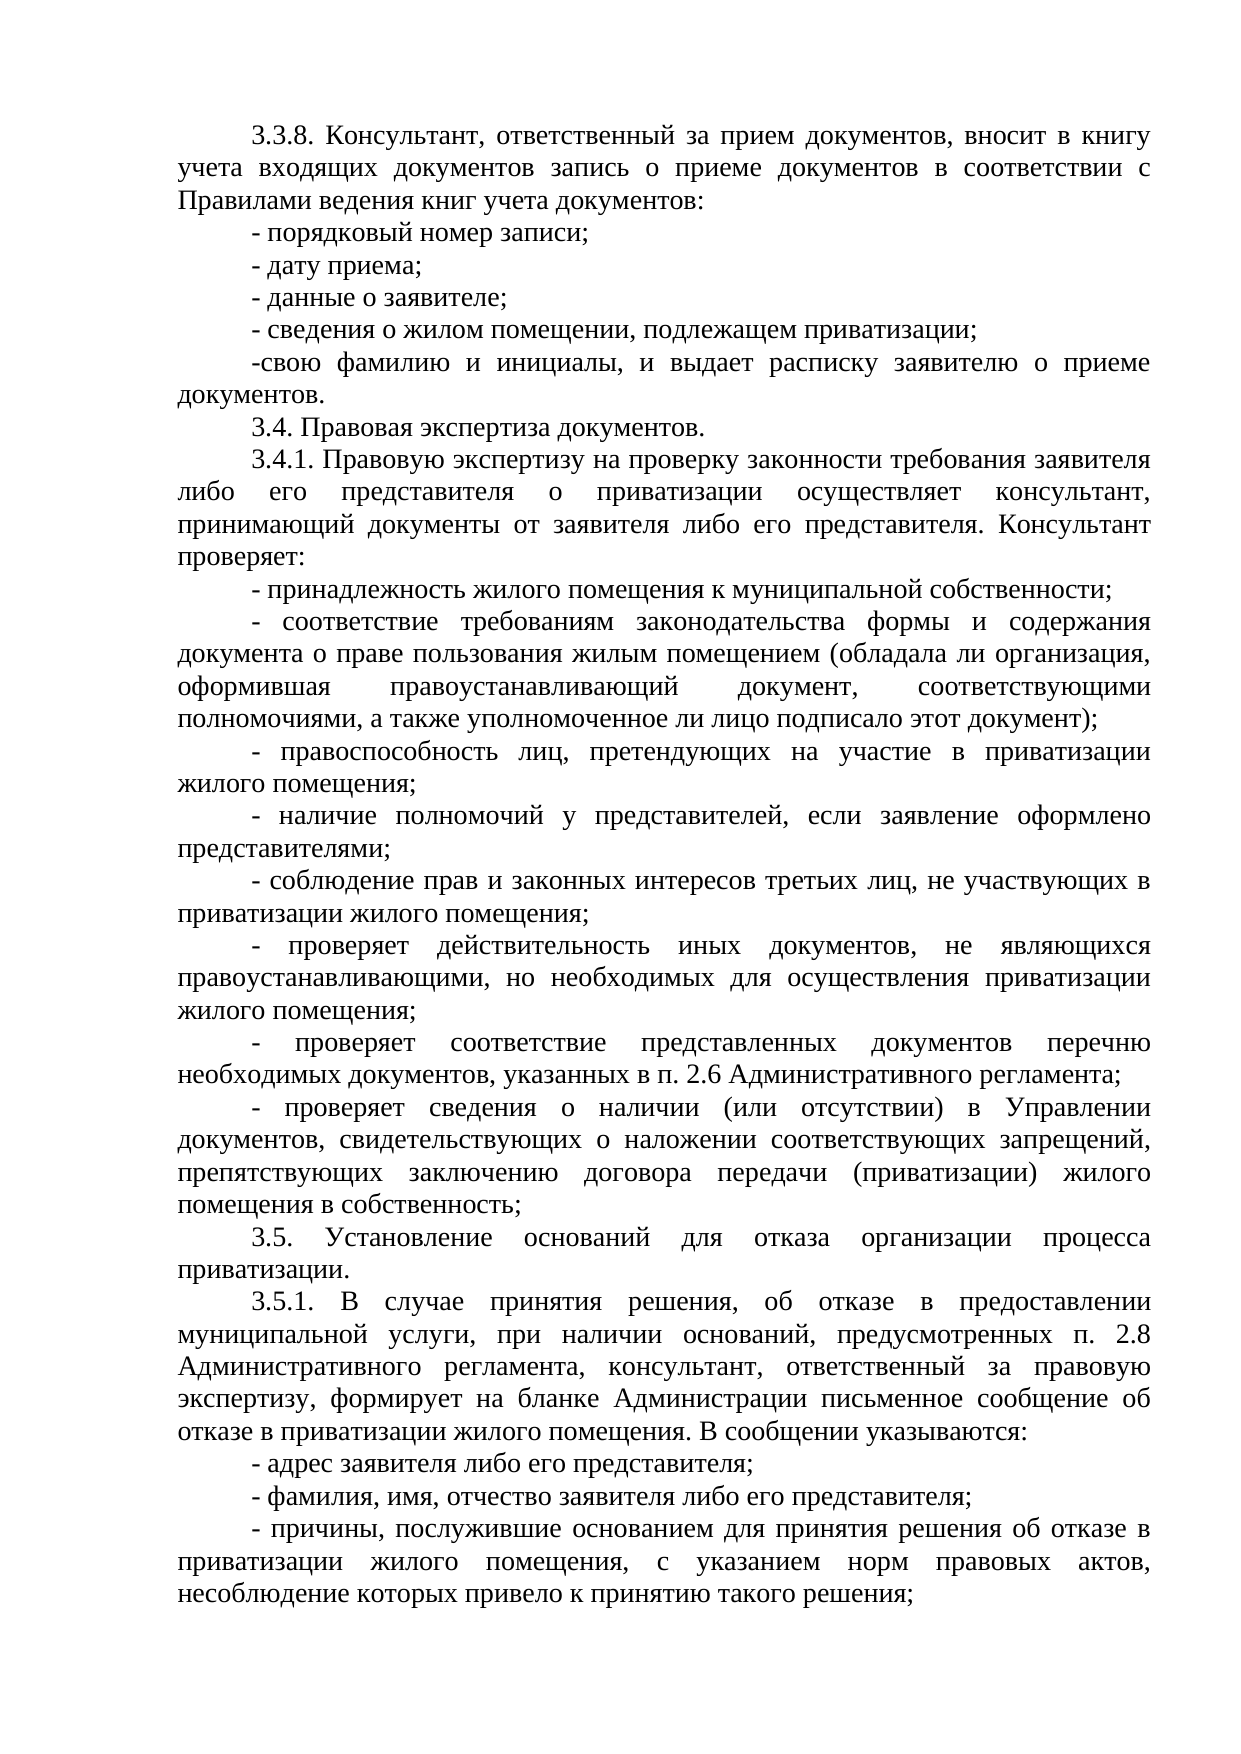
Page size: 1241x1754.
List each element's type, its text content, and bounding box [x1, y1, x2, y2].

text - проверяет соответствие представленных документов перечню необходимых документов, указанных в п. 2.6 Административного регламента; [177, 1025, 1152, 1090]
text 3.5. Установление оснований для отказа организации процесса приватизации. [177, 1219, 1152, 1284]
text - данные о заявителе; [177, 280, 1152, 312]
text - адрес заявителя либо его представителя; [177, 1446, 1152, 1479]
text - проверяет действительность иных документов, не являющихся правоустанавливающими, но необходимых для осуществления приватизации жилого помещения; [177, 928, 1152, 1025]
text - наличие полномочий у представителей, если заявление оформлено представителями; [177, 798, 1152, 863]
text - соблюдение прав и законных интересов третьих лиц, не участвующих в приватизации жилого помещения; [177, 863, 1152, 928]
text - соответствие требованиям законодательства формы и содержания документа о праве пользования жилым помещением (обладала ли организация, оформившая правоустанавливающий документ, соответствующими полномочиями, а также уполномоченное ли лицо подписало этот документ); [177, 604, 1152, 734]
text - сведения о жилом помещении, подлежащем приватизации; [177, 312, 1152, 345]
text - дату приема; [177, 248, 1152, 280]
text 3.5.1. В случае принятия решения, об отказе в предоставлении муниципальной услуги, при наличии оснований, предусмотренных п. 2.8 Административного регламента, консультант, ответственный за правовую экспертизу, формирует на бланке Администрации письменное сообщение об отказе в приватизации жилого помещения. В сообщении указываются: [177, 1284, 1152, 1446]
text - порядковый номер записи; [177, 215, 1152, 248]
text 3.4. Правовая экспертиза документов. [177, 410, 1152, 442]
text - фамилия, имя, отчество заявителя либо его представителя; [177, 1479, 1152, 1511]
text 3.3.8. Консультант, ответственный за прием документов, вносит в книгу учета входящих документов запись о приеме документов в соответствии с Правилами ведения книг учета документов: [177, 118, 1152, 215]
text 3.4.1. Правовую экспертизу на проверку законности требования заявителя либо его представителя о приватизации осуществляет консультант, принимающий документы от заявителя либо его представителя. Консультант проверяет: [177, 442, 1152, 572]
text - правоспособность лиц, претендующих на участие в приватизации жилого помещения; [177, 734, 1152, 798]
text -свою фамилию и инициалы, и выдает расписку заявителю о приеме документов. [177, 345, 1152, 410]
text - причины, послужившие основанием для принятия решения об отказе в приватизации жилого помещения, с указанием норм правовых актов, несоблюдение которых привело к принятию такого решения; [177, 1511, 1152, 1608]
text - проверяет сведения о наличии (или отсутствии) в Управлении документов, свидетельствующих о наложении соответствующих запрещений, препятствующих заключению договора передачи (приватизации) жилого помещения в собственность; [177, 1090, 1152, 1219]
text - принадлежность жилого помещения к муниципальной собственности; [177, 572, 1152, 604]
